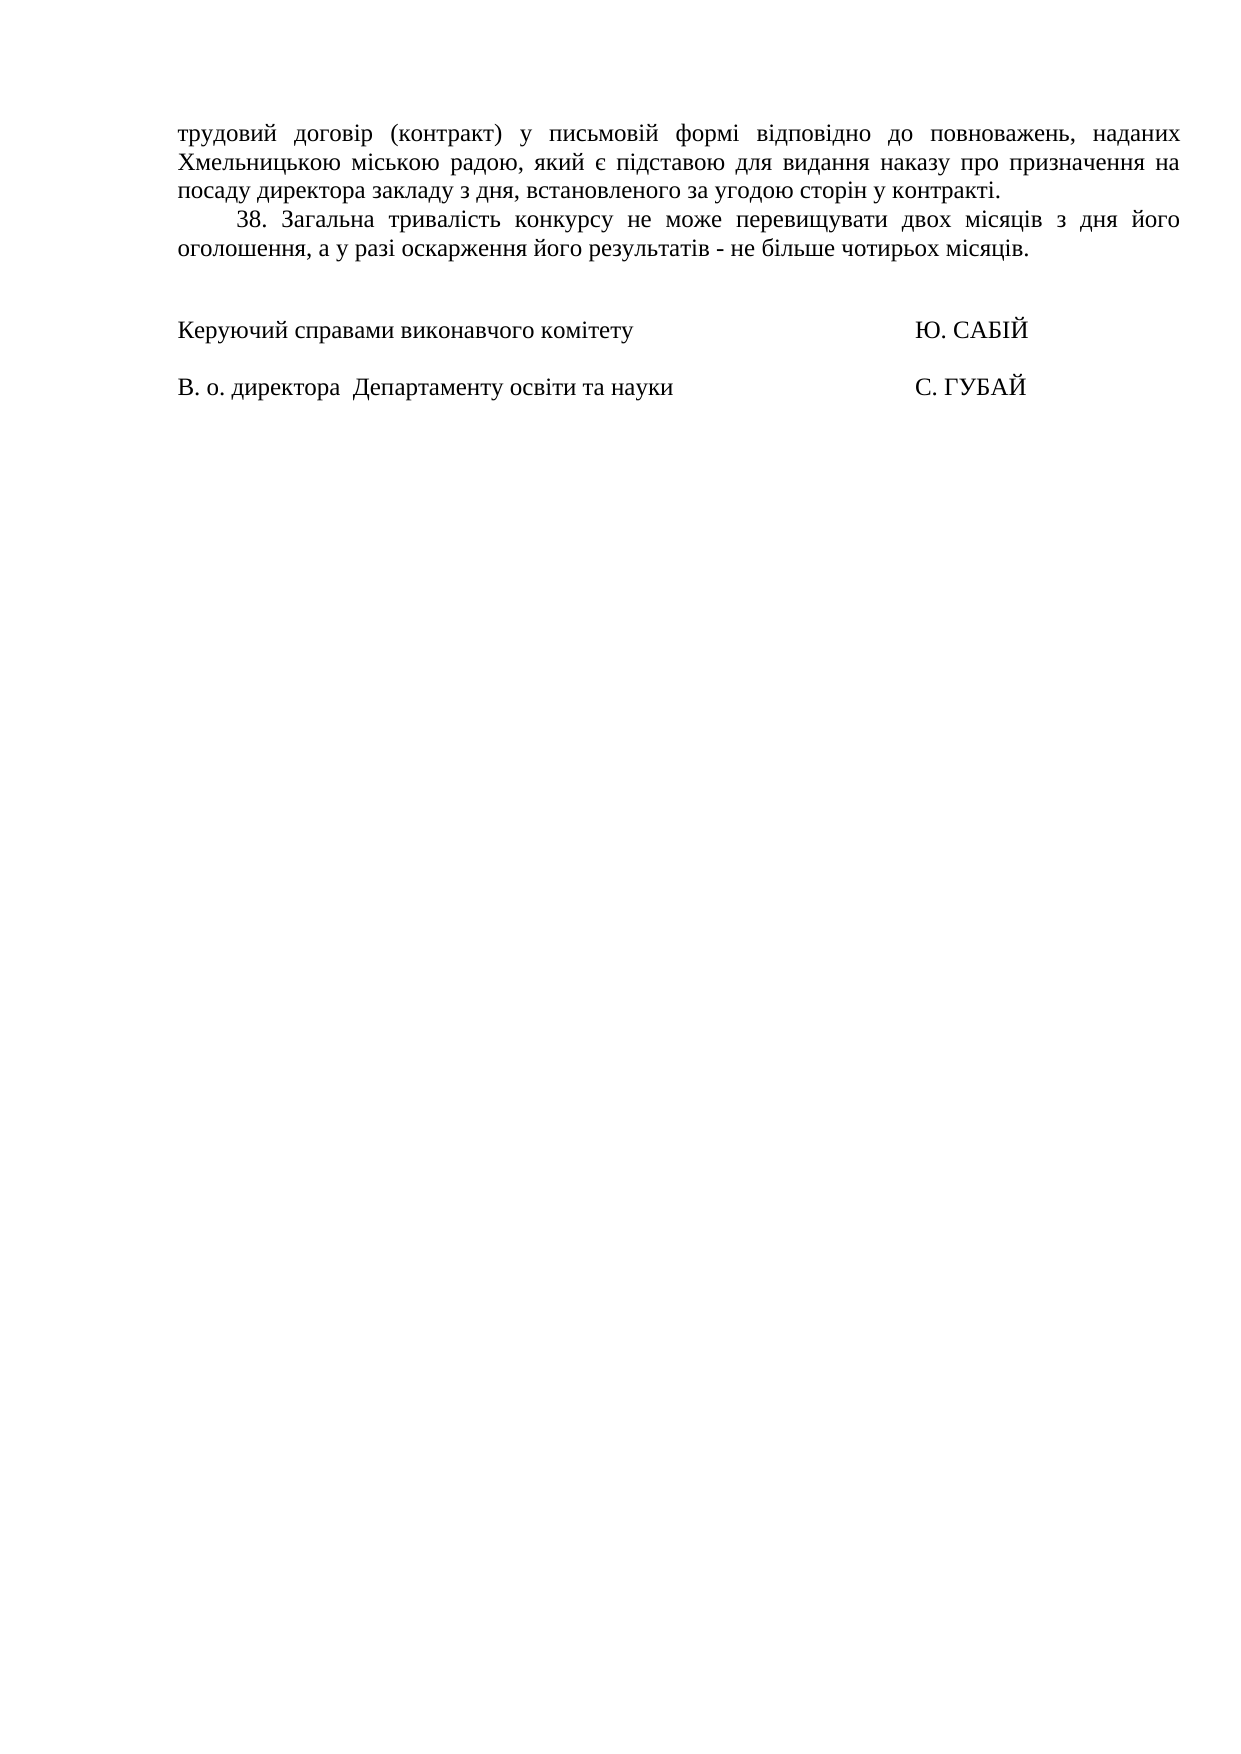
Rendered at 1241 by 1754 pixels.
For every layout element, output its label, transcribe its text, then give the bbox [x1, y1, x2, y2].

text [177, 118, 1181, 204]
text Керуючий справами виконавчого комітету Ю. САБІЙ [177, 315, 1181, 344]
text 38. Загальна тривалість конкурсу не може перевищувати двох місяців з дня його оголошення, а у разі оскарження його результатів - не більше чотирьох місяців. [177, 204, 1181, 262]
text В. о. директора Департаменту освіти та науки С. ГУБАЙ [177, 372, 1181, 401]
